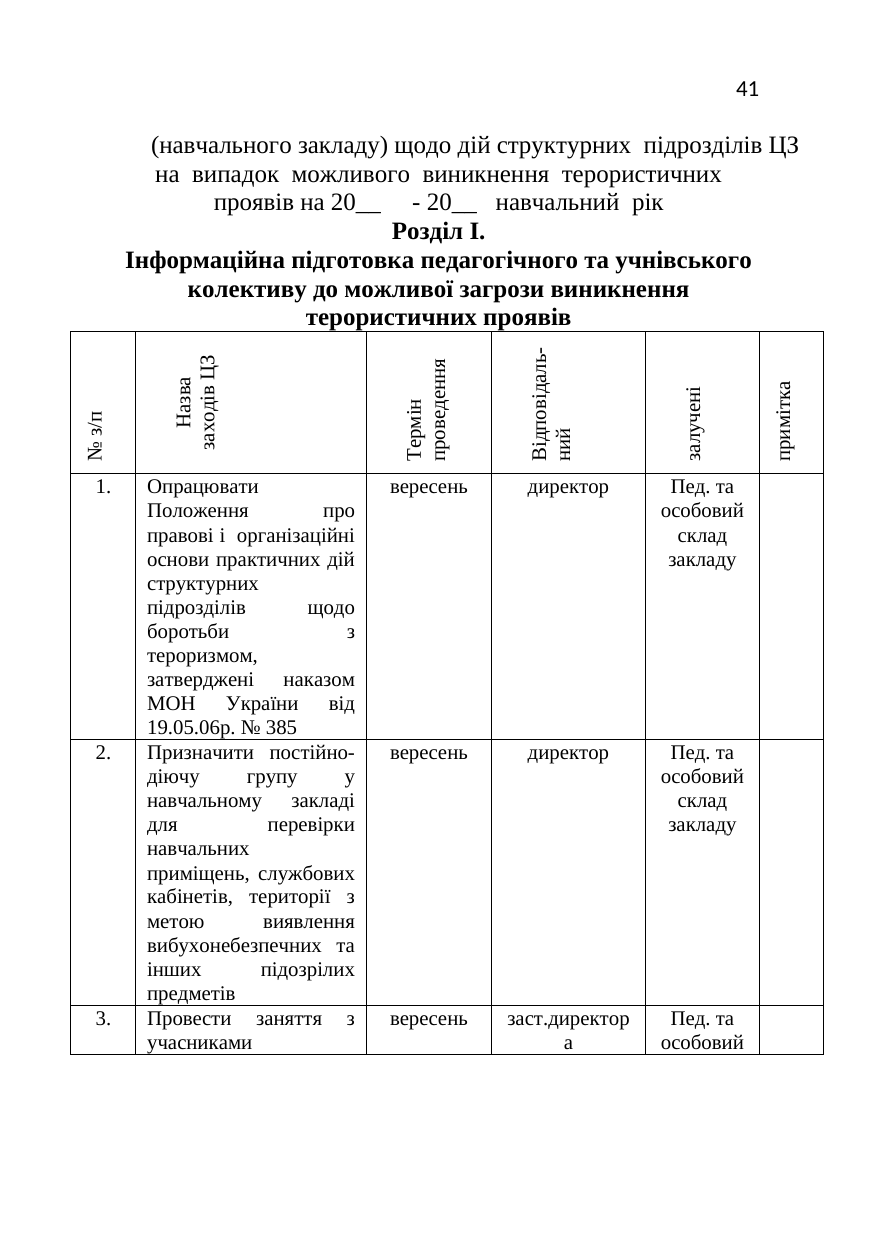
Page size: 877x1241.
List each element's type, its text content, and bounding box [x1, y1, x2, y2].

table_header Відповідаль-ний [492, 332, 645, 473]
text Інформаційна підготовка педагогічного та учнівського колективу до можливої загрози виникнення терористичних проявів [118, 245, 759, 331]
table_header примітка [760, 332, 823, 473]
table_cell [646, 1006, 759, 1054]
table_cell Пед. та особовий склад закладу [646, 474, 759, 739]
table_cell 1. [71, 474, 135, 739]
table_cell [760, 740, 823, 1005]
table_cell вересень [367, 474, 491, 739]
table_cell директор [492, 740, 645, 1005]
table_header № з/п [71, 332, 135, 473]
table_cell Призначити постійно-діючу групу у навчальному закладі для перевірки навчальних приміщень, службових кабінетів, території з метою виявлення вибухонебезпечних та інших підозрілих предметів [136, 740, 366, 1005]
table_cell [760, 474, 823, 739]
table_cell вересень [367, 1006, 491, 1054]
table_header залучені [646, 332, 759, 473]
table_cell Пед. та особовий склад закладу [646, 740, 759, 1005]
subtitle Розділ І. [118, 216, 759, 245]
table_cell 2. [71, 740, 135, 1005]
table_cell вересень [367, 740, 491, 1005]
table_cell Опрацювати Положення про правові і організаційні основи практичних дій структурних підрозділів щодо боротьби з тероризмом, затверджені наказом МОН України від 19.05.06р. № 385 [136, 474, 366, 739]
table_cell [136, 1006, 366, 1054]
table_cell [760, 1006, 823, 1054]
table_header Термін проведення [367, 332, 491, 473]
subtitle на випадок можливого виникнення терористичних проявів на 20__ - 20__ навчальний рік [118, 159, 759, 216]
table_header Назва заходів ЦЗ [136, 332, 366, 473]
table_cell 3. [71, 1006, 135, 1054]
text (навчального закладу) щодо дій структурних підрозділів ЦЗ [118, 130, 832, 159]
table_cell заст.директора [492, 1006, 645, 1054]
table_cell директор [492, 474, 645, 739]
